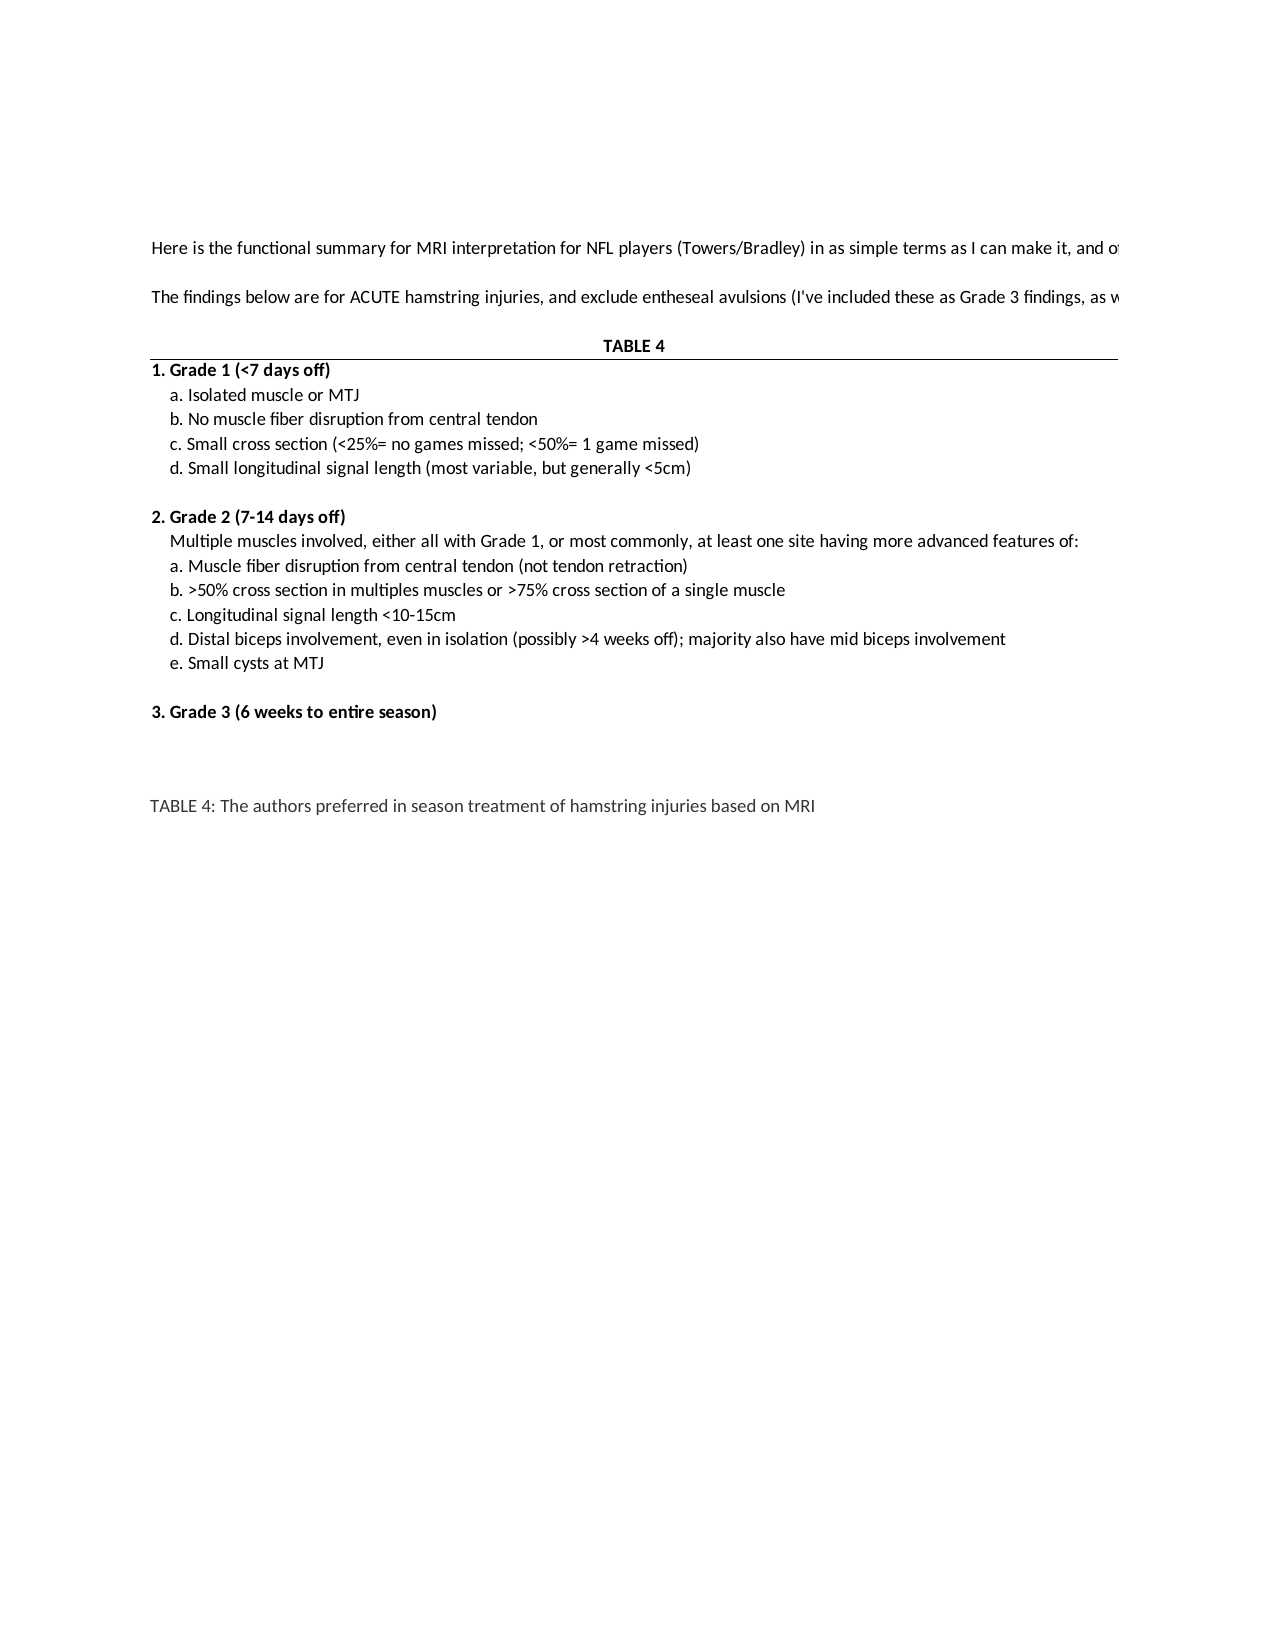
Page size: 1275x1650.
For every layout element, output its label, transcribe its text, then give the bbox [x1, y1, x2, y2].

text TABLE 4: The authors preferred in season treatment of hamstring injuries based on MRI [150, 795, 1125, 818]
